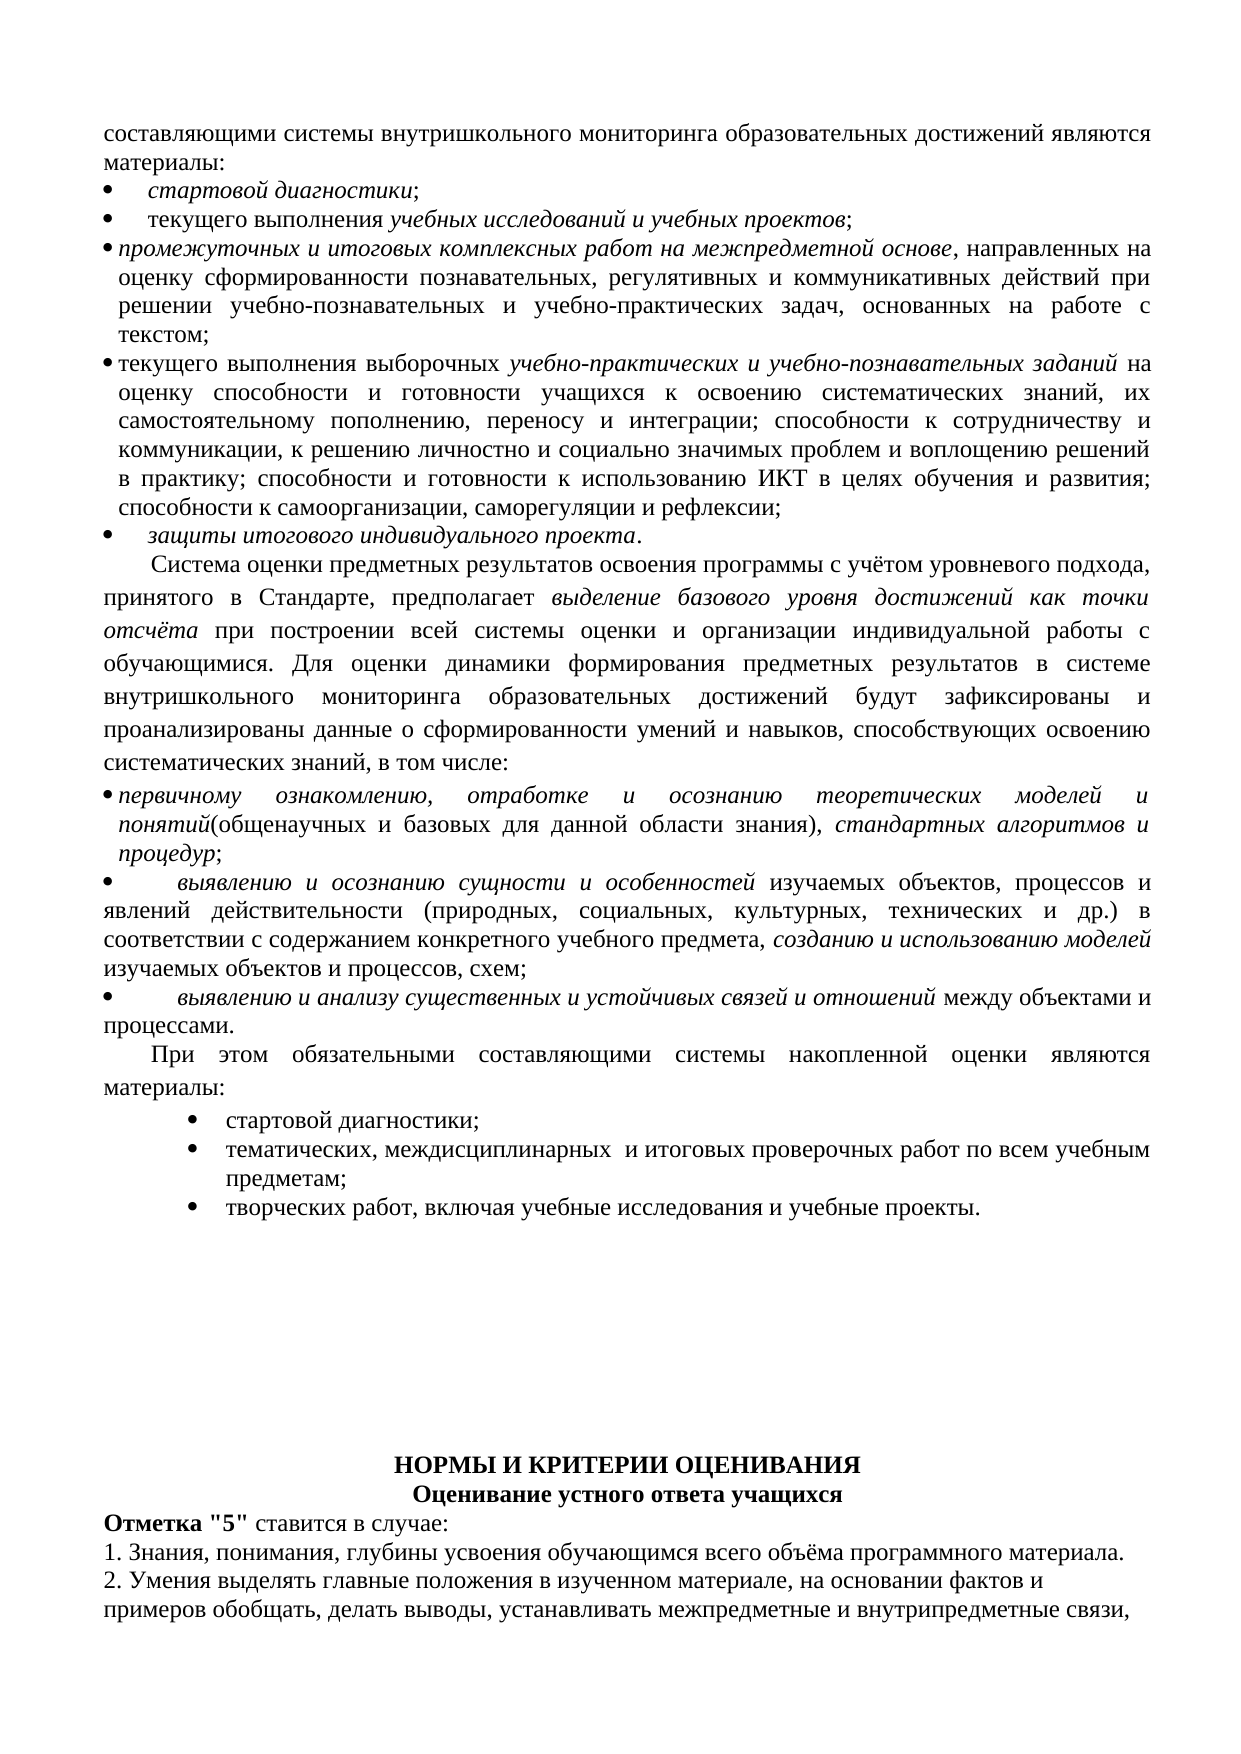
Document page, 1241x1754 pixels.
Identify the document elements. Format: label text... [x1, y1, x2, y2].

text Система оценки предметных результатов освоения программы с учётом уровневого подхода, принятого в Стандарте, предполагает выделение базового уровня достижений как точки отсчёта при построении всей системы оценки и организации индивидуальной работы с обучающимися. Для оценки динамики формирования предметных результатов в системе внутришкольного мониторинга образовательных достижений будут зафиксированы и проанализированы данные о сформированности умений и навыков, способствующих освоению систематических знаний, в том числе: [103, 549, 1152, 776]
list творческих работ, включая учебные исследования и учебные проекты. [188, 1192, 1152, 1220]
list тематических, междисциплинарных и итоговых проверочных работ по всем учебным предметам; [188, 1134, 1152, 1192]
list выявлению и осознанию сущности и особенностей изучаемых объектов, процессов и явлений действительности (природных, социальных, культурных, технических и др.) в соответствии с содержанием конкретного учебного предмета, созданию и использованию моделей изучаемых объектов и процессов, схем; [103, 867, 1152, 982]
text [103, 118, 1152, 176]
list стартовой диагностики; [103, 176, 1152, 204]
text Оценивание устного ответа учащихся [103, 1479, 1152, 1508]
list промежуточных и итоговых комплексных работ на межпредметной основе, направленных на оценку сформированности познавательных, регулятивных и коммуникативных действий при решении учебно-познавательных и учебно-практических задач, основанных на работе с текстом; [103, 233, 1152, 348]
text При этом обязательными составляющими системы накопленной оценки являются материалы: [103, 1039, 1152, 1101]
list выявлению и анализу существенных и устойчивых связей и отношений между объектами и процессами. [103, 982, 1152, 1039]
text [103, 1508, 1152, 1623]
list текущего выполнения выборочных учебно-практических и учебно-познавательных заданий на оценку способности и готовности учащихся к освоению систематических знаний, их самостоятельному пополнению, переносу и интеграции; способности к сотрудничеству и коммуникации, к решению личностно и социально значимых проблем и воплощению решений в практику; способности и готовности к использованию ИКТ в целях обучения и развития; способности к самоорганизации, саморегуляции и рефлексии; [103, 348, 1152, 521]
list текущего выполнения учебных исследований и учебных проектов; [103, 204, 1152, 233]
list первичному ознакомлению, отработке и осознанию теоретических моделей и понятий(общенаучных и базовых для данной области знания), стандартных алгоритмов и процедур; [103, 781, 1152, 867]
list защиты итогового индивидуального проекта. [103, 521, 1152, 549]
text НОРМЫ И КРИТЕРИИ ОЦЕНИВАНИЯ [103, 1450, 1152, 1479]
list стартовой диагностики; [188, 1105, 1152, 1134]
